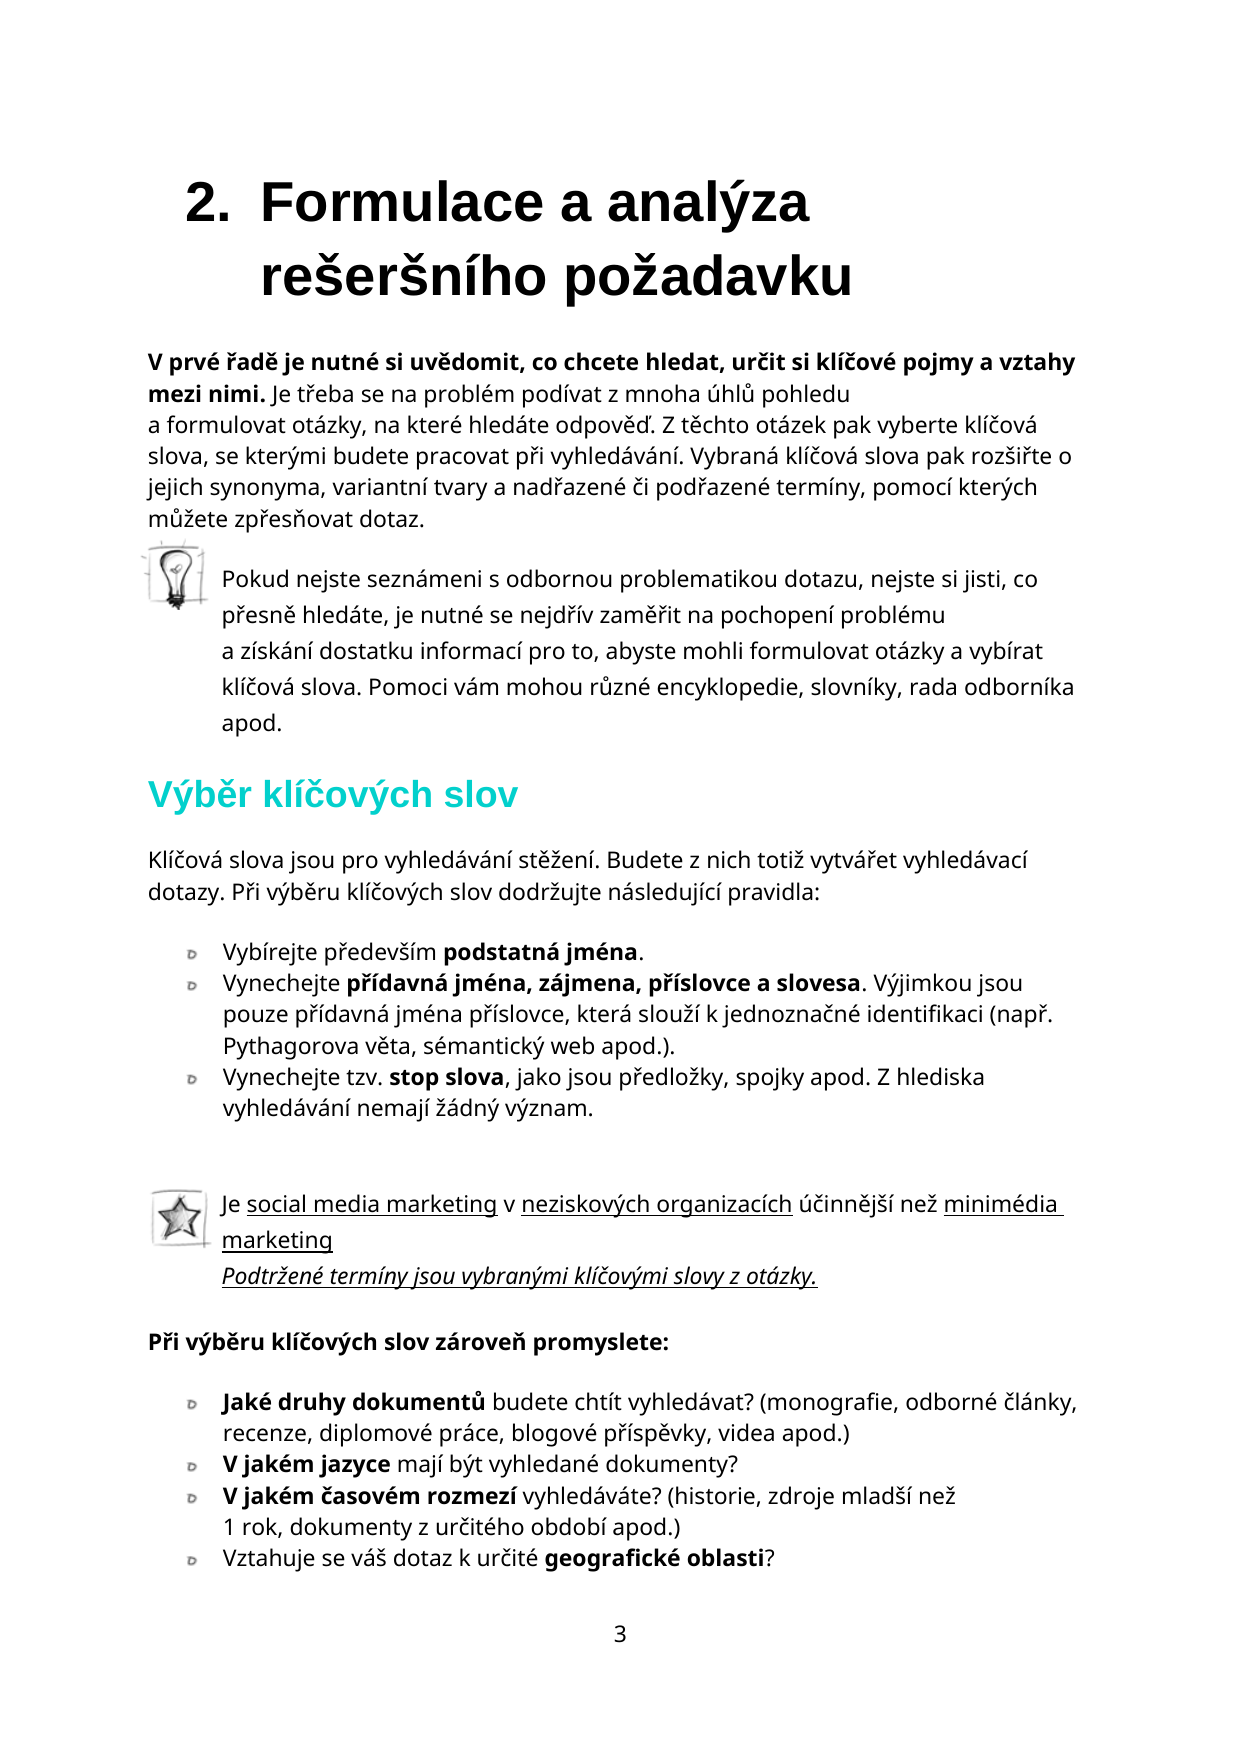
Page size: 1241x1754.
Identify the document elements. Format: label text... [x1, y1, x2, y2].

picture [186, 943, 198, 961]
list Vynechejte přídavná jména, zájmena, příslovce a slovesa. Výjimkou jsou pouze přídavná jména příslovce, která slouží k jednoznačné identifikaci (např. Pythagorova věta, sémantický web apod.). [185, 967, 1093, 1061]
picture [186, 1393, 198, 1411]
list Vybírejte především podstatná jména. [185, 936, 1093, 967]
text Pokud nejste seznámeni s odbornou problematikou dotazu, nejste si jisti, co přesně hledáte, je nutné se nejdřív zaměřit na pochopení problému a získání dostatku informací pro to, abyste mohli formulovat otázky a vybírat klíčová slova. Pomoci vám mohou různé encyklopedie, slovníky, rada odborníka apod. [221, 563, 1093, 738]
list Vztahuje se váš dotaz k určité geografické oblasti? [185, 1542, 1093, 1573]
list Jaké druhy dokumentů budete chtít vyhledávat? (monografie, odborné články, recenze, diplomové práce, blogové příspěvky, videa apod.) [185, 1386, 1093, 1448]
list V jakém časovém rozmezí vyhledáváte? (historie, zdroje mladší než 1 rok, dokumenty z určitého období apod.) [185, 1479, 1093, 1542]
text Je social media marketing v neziskových organizacích účinnější než minimédia marketing Podtržené termíny jsou vybranými klíčovými slovy z otázky. [221, 1152, 1093, 1292]
list Vynechejte tzv. stop slova, jako jsou předložky, spojky apod. Z hlediska vyhledávání nemají žádný význam. [185, 1061, 1093, 1123]
picture [186, 1068, 198, 1086]
picture [186, 1487, 198, 1505]
picture [126, 1180, 221, 1253]
picture [186, 1456, 198, 1473]
subtitle Formulace a analýza rešeršního požadavku [185, 168, 1093, 307]
picture [123, 537, 224, 610]
text Klíčová slova jsou pro vyhledávání stěžení. Budete z nich totiž vytvářet vyhledávací dotazy. Při výběru klíčových slov dodržujte následující pravidla: [148, 844, 1093, 907]
subtitle Výběr klíčových slov [148, 772, 1093, 815]
text V prvé řadě je nutné si uvědomit, co chcete hledat, určit si klíčové pojmy a vztahy mezi nimi. Je třeba se na problém podívat z mnoha úhlů pohledu a formulovat otázky, na které hledáte odpověď. Z těchto otázek pak vyberte klíčová slova, se kterými budete pracovat při vyhledávání. Vybraná klíčová slova pak rozšiřte o jejich synonyma, variantní tvary a nadřazené či podřazené termíny, pomocí kterých můžete zpřesňovat dotaz. [148, 346, 1093, 534]
list V jakém jazyce mají být vyhledané dokumenty? [185, 1448, 1093, 1479]
text Při výběru klíčových slov zároveň promyslete: [148, 1325, 1093, 1357]
picture [186, 1550, 198, 1567]
picture [186, 975, 198, 992]
